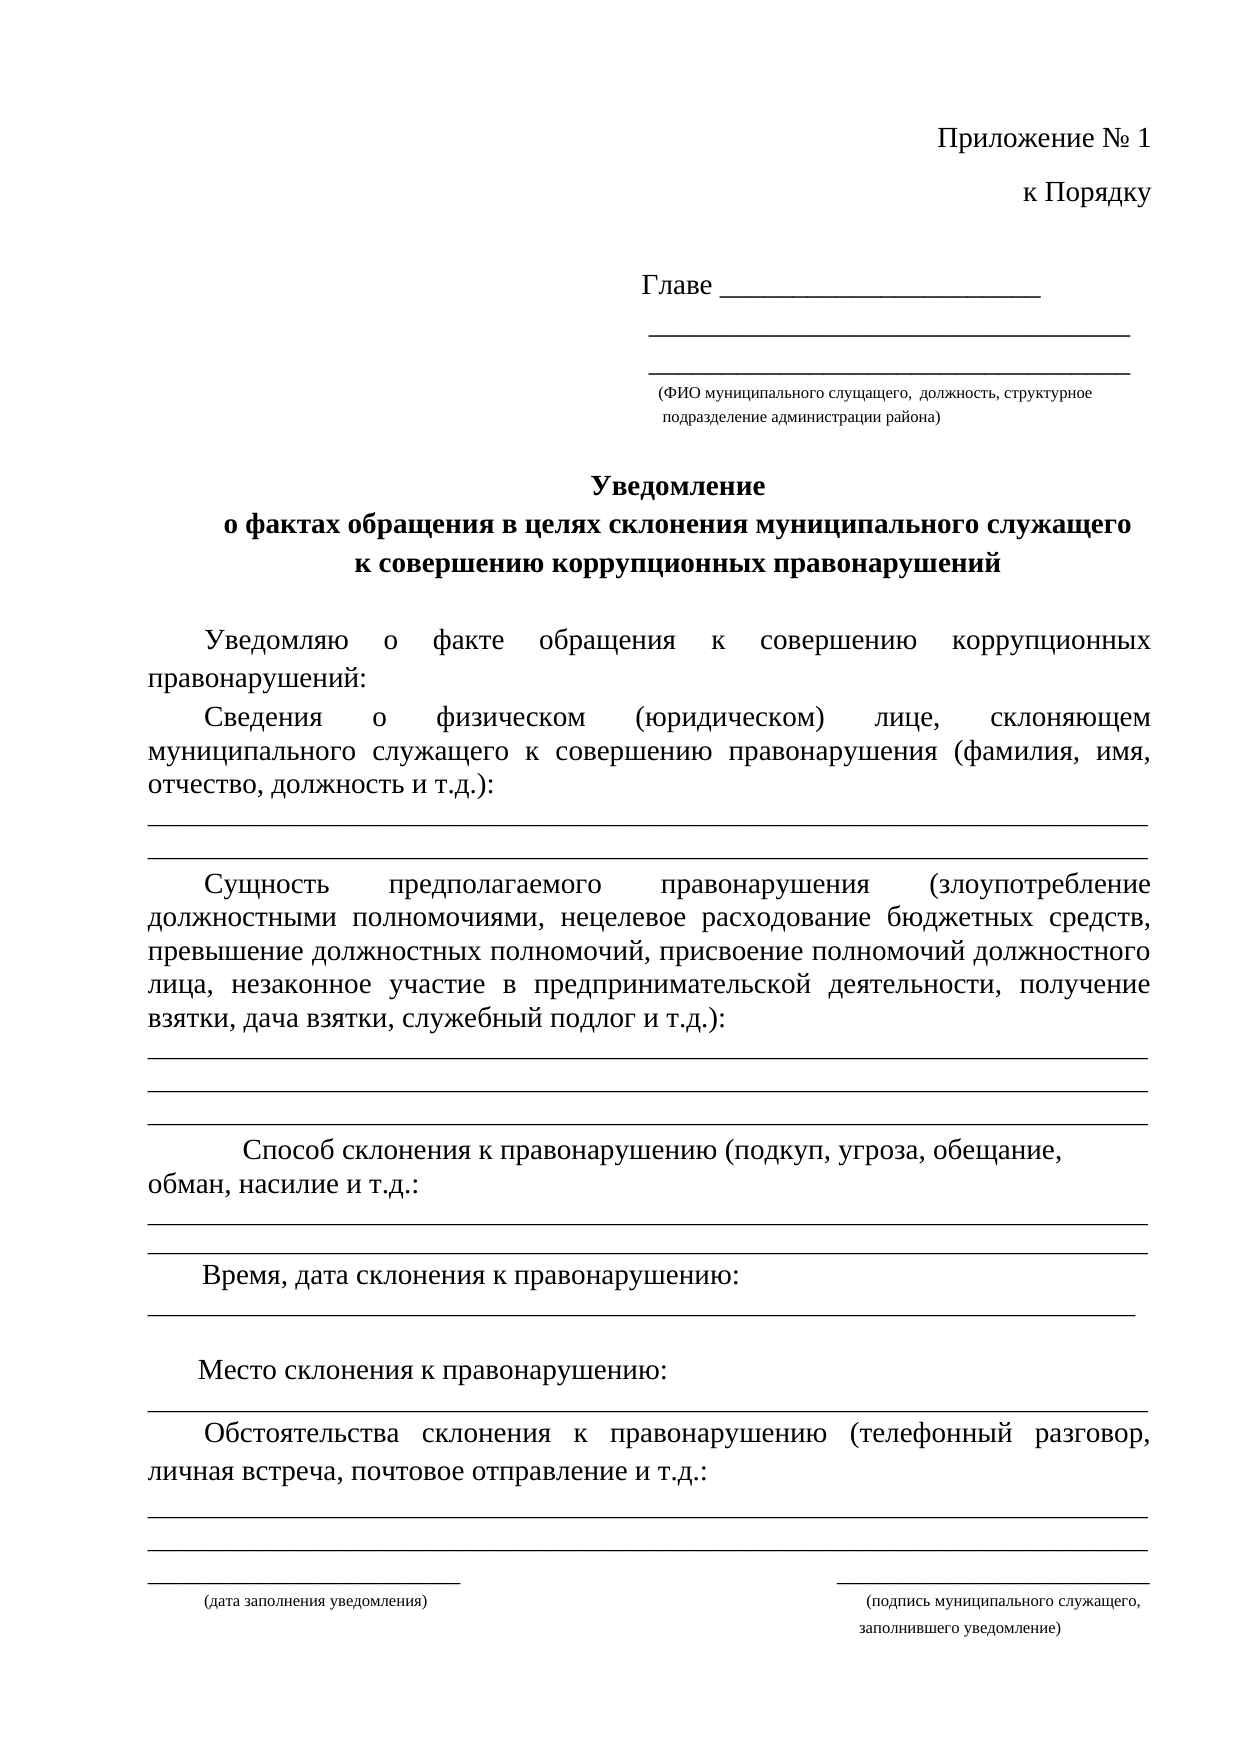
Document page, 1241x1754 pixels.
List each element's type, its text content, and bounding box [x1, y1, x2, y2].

text подразделение администрации района) [148, 407, 1152, 426]
text Сведения о физическом (юридическом) лице, склоняющем муниципального служащего к совершению правонарушения (фамилия, имя, отчество, должность и т.д.): [148, 699, 1152, 800]
text Сущность предполагаемого правонарушения (злоупотребление должностными полномочиями, нецелевое расходование бюджетных средств, превышение должностных полномочий, присвоение полномочий должностного лица, незаконное участие в предпринимательской деятельности, получение взятки, дача взятки, служебный подлог и т.д.): [148, 866, 1152, 1033]
text Уведомление [148, 468, 1152, 501]
text _________________________ _________________________ [148, 1558, 1152, 1587]
text _________________________________ [148, 344, 1152, 378]
text (дата заполнения уведомления) (подпись муниципального служащего, заполнившего уведомление) [148, 1591, 1152, 1639]
text Главе ______________________ [148, 267, 1152, 301]
text Время, дата склонения к правонарушению: _______________________________________________________________________________ [148, 1257, 1152, 1319]
text Место склонения к правонарушению: ________________________________________________________________________________ [148, 1352, 1152, 1415]
text Способ склонения к правонарушению (подкуп, угроза, обещание, обман, насилие и т.д.: ________________________________________________________________________________________________________________________________________________________________ [148, 1132, 1152, 1257]
text Уведомляю о факте обращения к совершению коррупционных правонарушений: [148, 622, 1152, 694]
text ________________________________________________________________________________________________________________________________________________________________ [148, 1033, 1152, 1095]
text Обстоятельства склонения к правонарушению (телефонный разговор, личная встреча, почтовое отправление и т.д.: [148, 1415, 1152, 1487]
text _________________________________ [148, 306, 1152, 339]
text (ФИО муниципального слущащего, должность, структурное [148, 383, 1152, 402]
text о фактах обращения в целях склонения муниципального служащего [148, 506, 1152, 540]
text ________________________________________________________________________________________________________________________________________________________________ [148, 1492, 1152, 1553]
text Приложение № 1 [148, 120, 1152, 154]
text ________________________________________________________________________________ [148, 1099, 1152, 1128]
text к Порядку [148, 174, 1152, 208]
text к совершению коррупционных правонарушений [148, 545, 1152, 578]
text ________________________________________________________________________________________________________________________________________________________________ [148, 800, 1152, 861]
